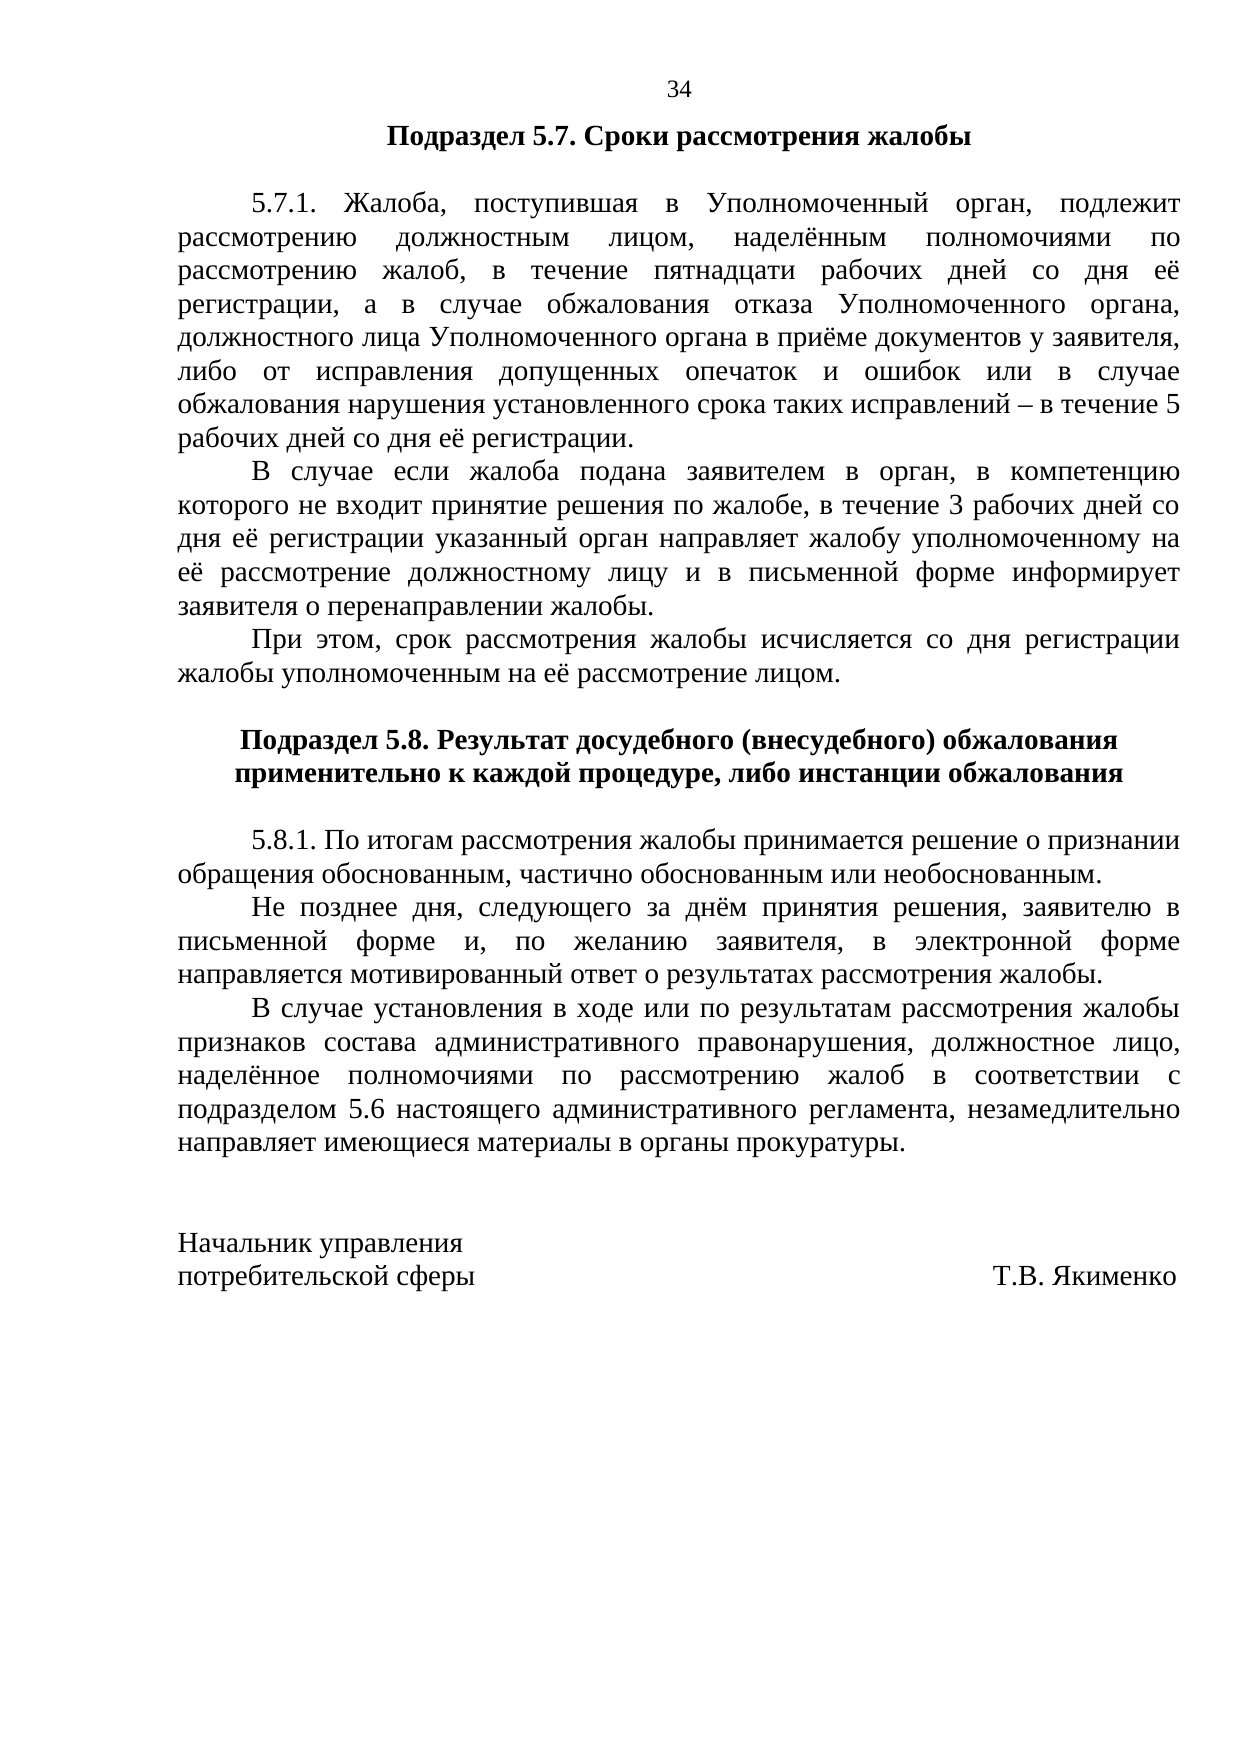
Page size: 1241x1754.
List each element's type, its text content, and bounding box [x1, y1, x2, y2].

text 5.8.1. По итогам рассмотрения жалобы принимается решение о признании обращения обоснованным, частично обоснованным или необоснованным. [177, 822, 1181, 889]
text применительно к каждой процедуре, либо инстанции обжалования [177, 755, 1181, 789]
text Не позднее дня, следующего за днём принятия решения, заявителю в письменной форме и, по желанию заявителя, в электронной форме направляется мотивированный ответ о результатах рассмотрения жалобы. [177, 889, 1181, 990]
text В случае если жалоба подана заявителем в орган, в компетенцию которого не входит принятие решения по жалобе, в течение 3 рабочих дней со дня её регистрации указанный орган направляет жалобу уполномоченному на её рассмотрение должностному лицу и в письменной форме информирует заявителя о перенаправлении жалобы. [177, 453, 1181, 621]
text Подраздел 5.8. Результат досудебного (внесудебного) обжалования [177, 722, 1181, 755]
text Начальник управления [177, 1225, 1181, 1258]
text 5.7.1. Жалоба, поступившая в Уполномоченный орган, подлежит рассмотрению должностным лицом, наделённым полномочиями по рассмотрению жалоб, в течение пятнадцати рабочих дней со дня её регистрации, а в случае обжалования отказа Уполномоченного органа, должностного лица Уполномоченного органа в приёме документов у заявителя, либо от исправления допущенных опечаток и ошибок или в случае обжалования нарушения установленного срока таких исправлений – в течение 5 рабочих дней со дня её регистрации. [177, 185, 1181, 453]
text В случае установления в ходе или по результатам рассмотрения жалобы признаков состава административного правонарушения, должностное лицо, наделённое полномочиями по рассмотрению жалоб в соответствии с подразделом 5.6 настоящего административного регламента, незамедлительно направляет имеющиеся материалы в органы прокуратуры. [177, 990, 1181, 1158]
text потребительской сферы Т.В. Якименко [177, 1258, 1181, 1292]
text При этом, срок рассмотрения жалобы исчисляется со дня регистрации жалобы уполномоченным на её рассмотрение лицом. [177, 621, 1181, 688]
text Подраздел 5.7. Сроки рассмотрения жалобы [177, 118, 1181, 152]
